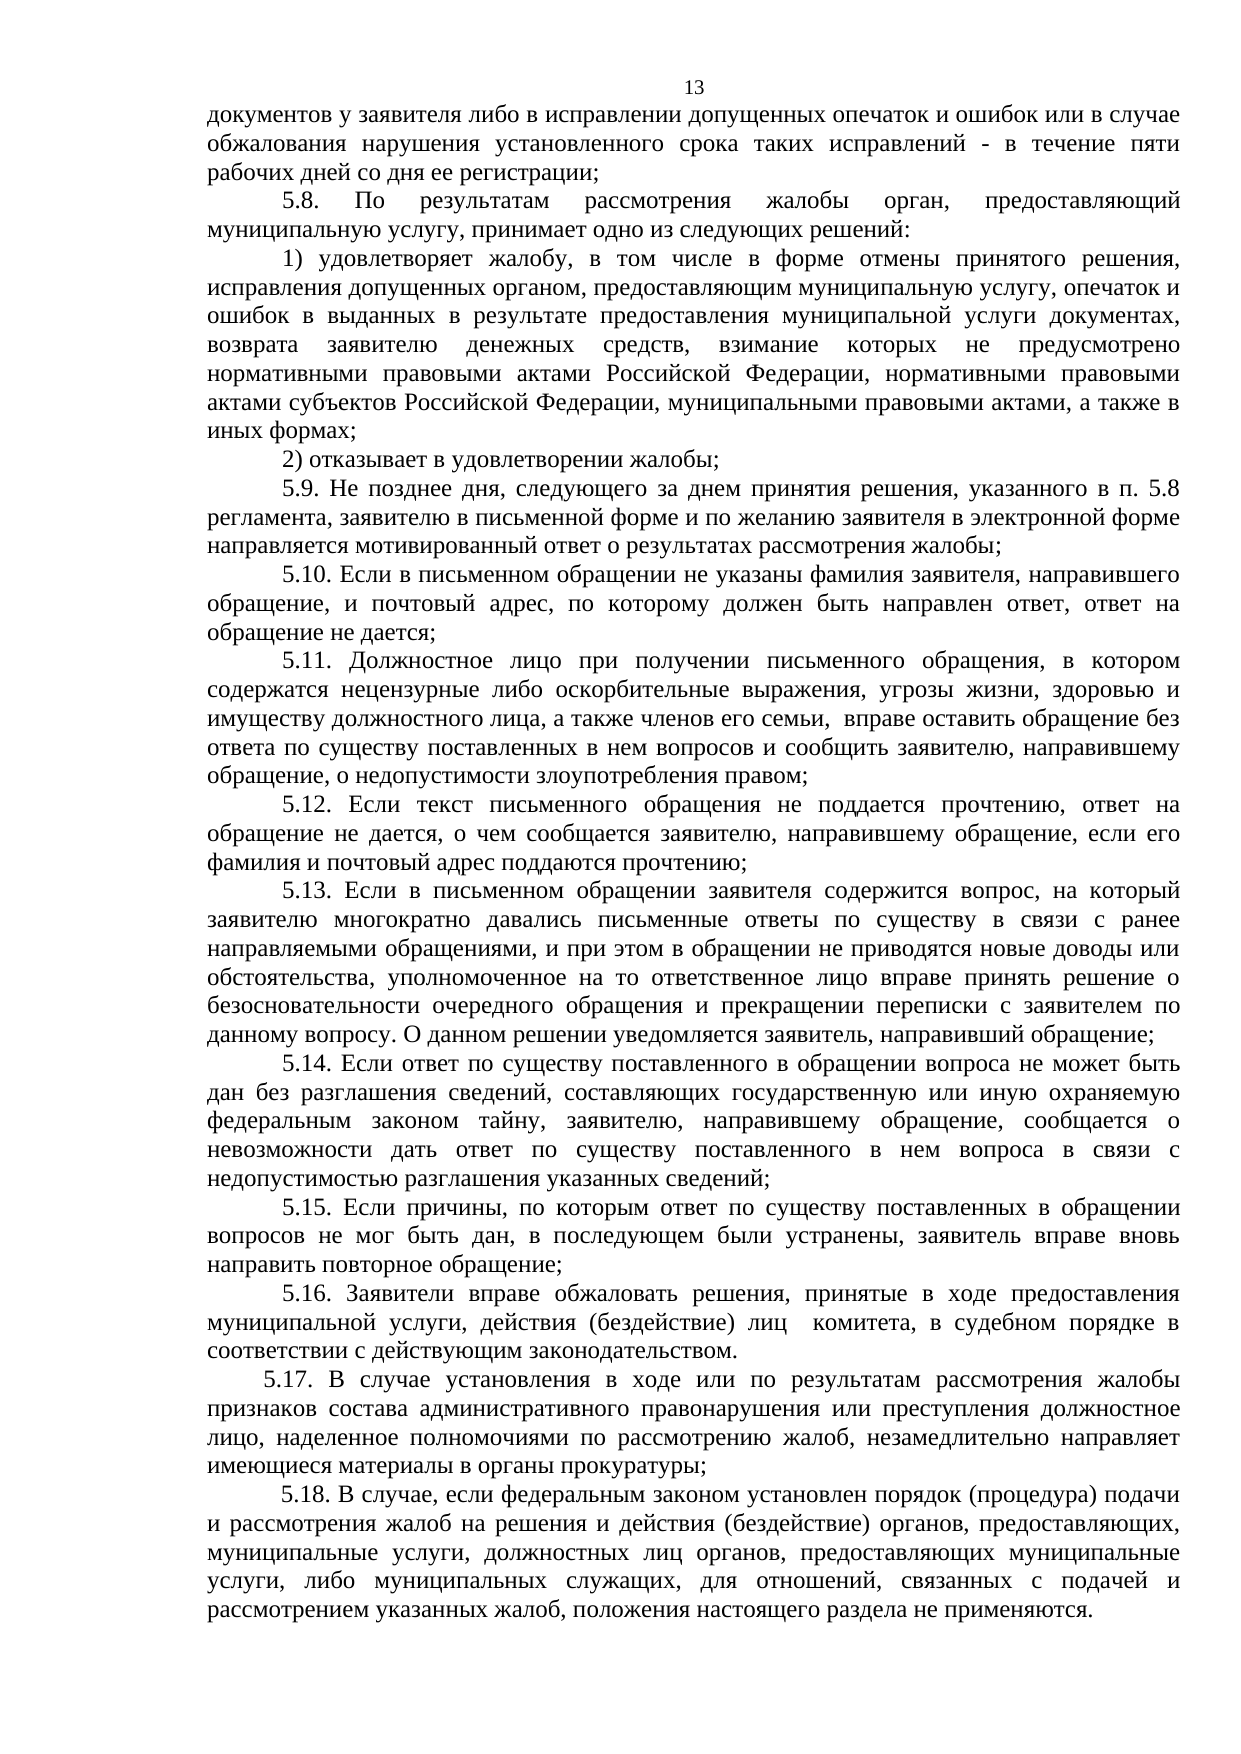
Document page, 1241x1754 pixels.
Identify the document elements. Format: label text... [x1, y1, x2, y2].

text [207, 99, 1181, 185]
text 5.11. Должностное лицо при получении письменного обращения, в котором содержатся нецензурные либо оскорбительные выражения, угрозы жизни, здоровью и имуществу должностного лица, а также членов его семьи, вправе оставить обращение без ответа по существу поставленных в нем вопросов и сообщить заявителю, направившему обращение, о недопустимости злоупотребления правом; [207, 645, 1181, 789]
text 5.8. По результатам рассмотрения жалобы орган, предоставляющий муниципальную услугу, принимает одно из следующих решений: [207, 185, 1181, 243]
text 5.15. Если причины, по которым ответ по существу поставленных в обращении вопросов не мог быть дан, в последующем были устранены, заявитель вправе вновь направить повторное обращение; [207, 1192, 1181, 1278]
text 5.17. В случае установления в ходе или по результатам рассмотрения жалобы признаков состава административного правонарушения или преступления должностное лицо, наделенное полномочиями по рассмотрению жалоб, незамедлительно направляет имеющиеся материалы в органы прокуратуры; [207, 1364, 1181, 1479]
text 5.16. Заявители вправе обжаловать решения, принятые в ходе предоставления муниципальной услуги, действия (бездействие) лиц комитета, в судебном порядке в соответствии с действующим законодательством. [207, 1278, 1181, 1364]
title 5.18. В случае, если федеральным законом установлен порядок (процедура) подачи и рассмотрения жалоб на решения и действия (бездействие) органов, предоставляющих, муниципальные услуги, должностных лиц органов, предоставляющих муниципальные услуги, либо муниципальных служащих, для отношений, связанных с подачей и рассмотрением указанных жалоб, положения настоящего раздела не применяются. [207, 1479, 1181, 1623]
text 5.13. Если в письменном обращении заявителя содержится вопрос, на который заявителю многократно давались письменные ответы по существу в связи с ранее направляемыми обращениями, и при этом в обращении не приводятся новые доводы или обстоятельства, уполномоченное на то ответственное лицо вправе принять решение о безосновательности очередного обращения и прекращении переписки с заявителем по данному вопросу. О данном решении уведомляется заявитель, направивший обращение; [207, 875, 1181, 1048]
text 5.9. Не позднее дня, следующего за днем принятия решения, указанного в п. 5.8 регламента, заявителю в письменной форме и по желанию заявителя в электронной форме направляется мотивированный ответ о результатах рассмотрения жалобы; [207, 473, 1181, 559]
text 2) отказывает в удовлетворении жалобы; [207, 444, 1181, 473]
text 1) удовлетворяет жалобу, в том числе в форме отмены принятого решения, исправления допущенных органом, предоставляющим муниципальную услугу, опечаток и ошибок в выданных в результате предоставления муниципальной услуги документах, возврата заявителю денежных средств, взимание которых не предусмотрено нормативными правовыми актами Российской Федерации, нормативными правовыми актами субъектов Российской Федерации, муниципальными правовыми актами, а также в иных формах; [207, 243, 1181, 444]
text 5.10. Если в письменном обращении не указаны фамилия заявителя, направившего обращение, и почтовый адрес, по которому должен быть направлен ответ, ответ на обращение не дается; [207, 559, 1181, 645]
text 5.14. Если ответ по существу поставленного в обращении вопроса не может быть дан без разглашения сведений, составляющих государственную или иную охраняемую федеральным законом тайну, заявителю, направившему обращение, сообщается о невозможности дать ответ по существу поставленного в нем вопроса в связи с недопустимостью разглашения указанных сведений; [207, 1048, 1181, 1192]
text 5.12. Если текст письменного обращения не поддается прочтению, ответ на обращение не дается, о чем сообщается заявителю, направившему обращение, если его фамилия и почтовый адрес поддаются прочтению; [207, 789, 1181, 875]
